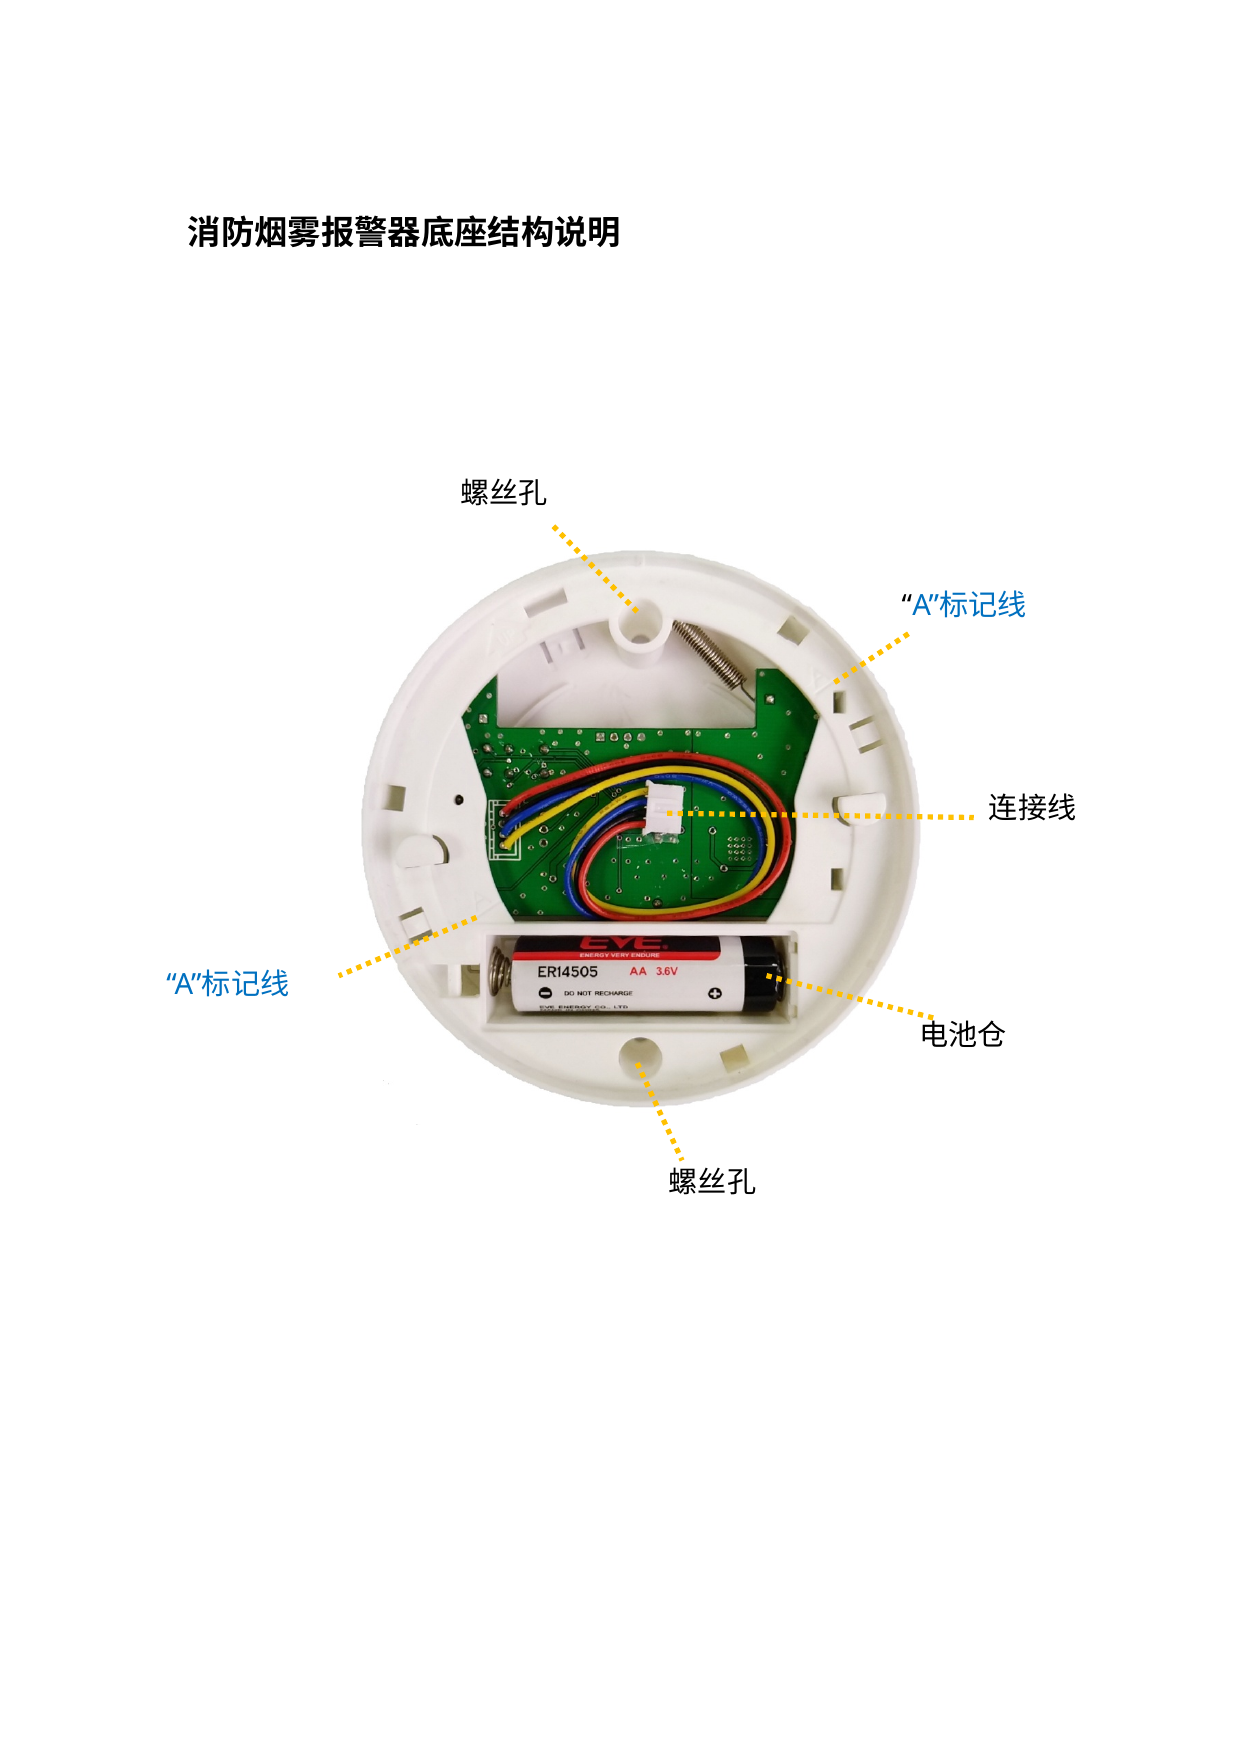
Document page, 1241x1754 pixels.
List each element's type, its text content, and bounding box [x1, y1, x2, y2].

subtitle 消防烟雾报警器底座结构说明 [187, 197, 1053, 262]
picture [344, 534, 937, 1125]
